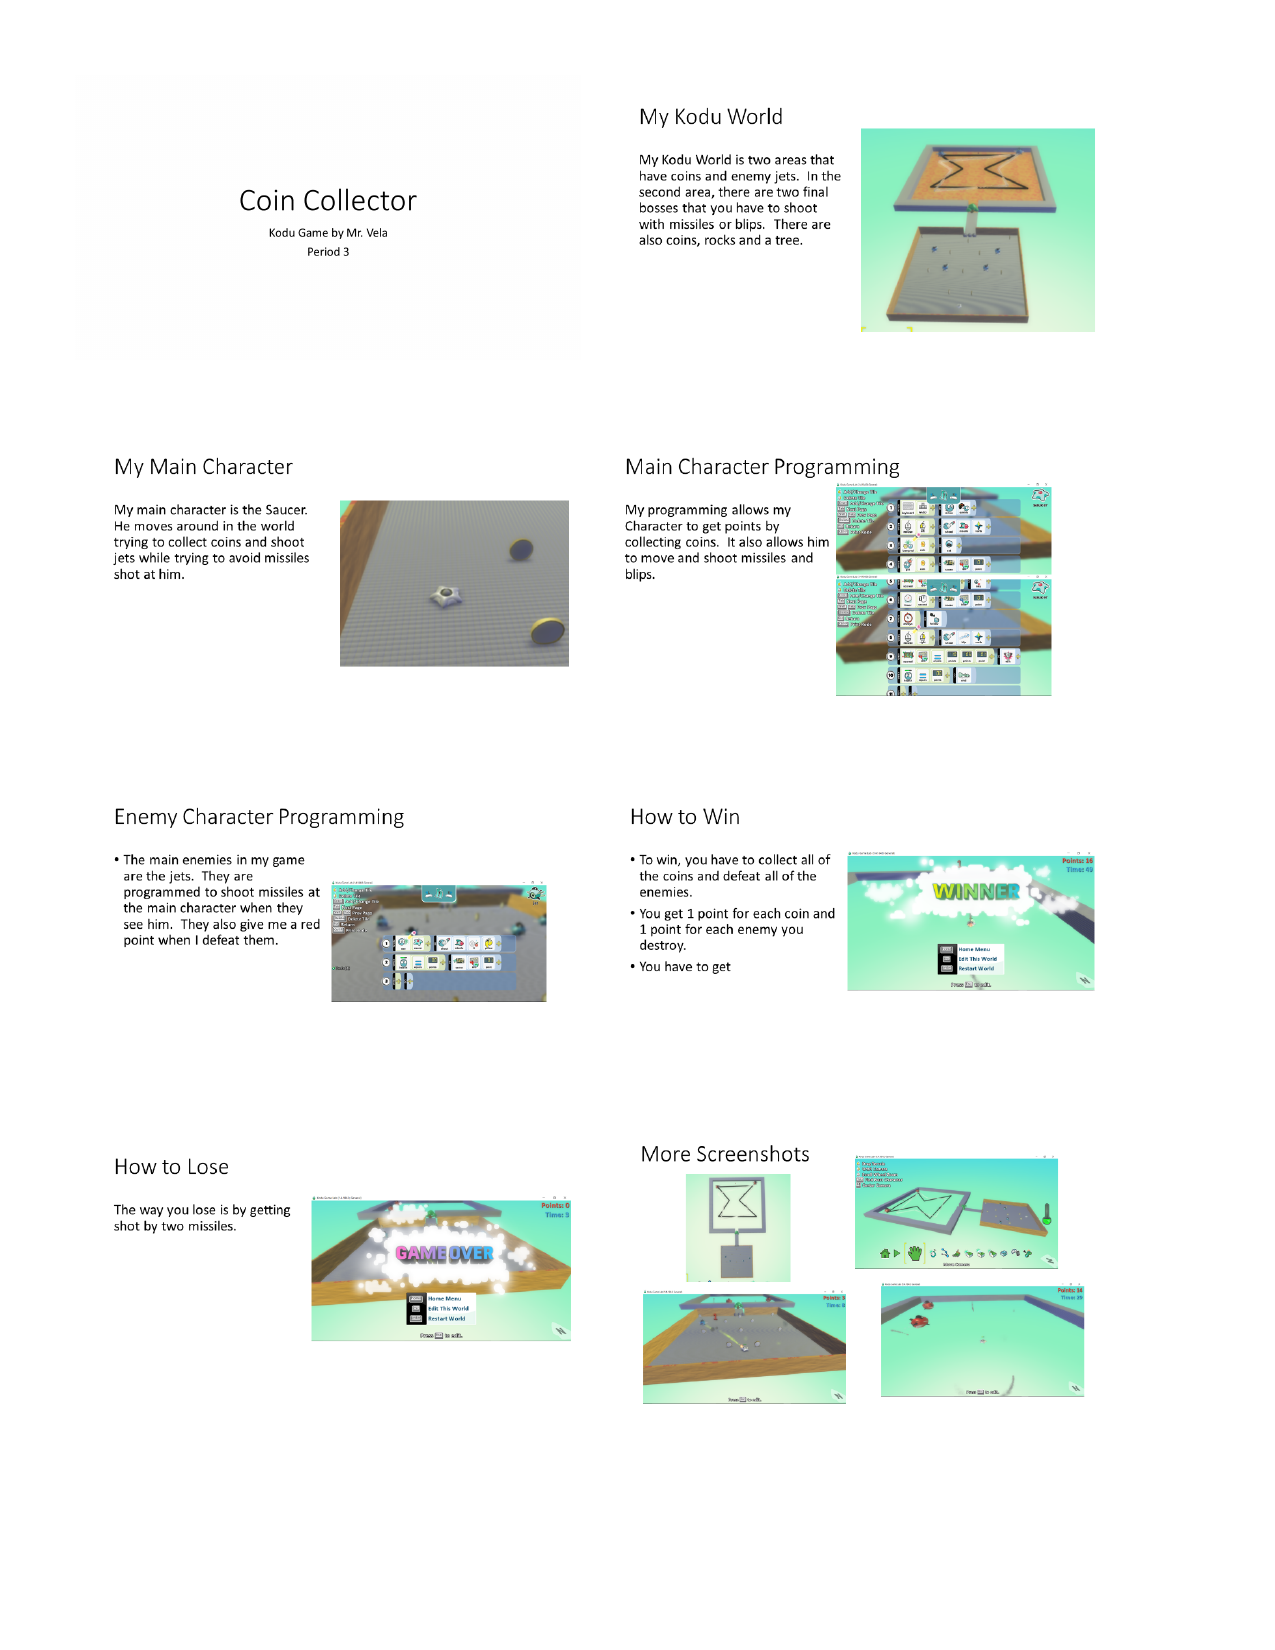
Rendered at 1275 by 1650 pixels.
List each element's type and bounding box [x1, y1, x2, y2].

picture [75, 425, 581, 710]
picture [586, 425, 1092, 710]
picture [75, 775, 581, 1060]
picture [627, 1125, 1134, 1410]
picture [75, 1125, 581, 1410]
picture [600, 75, 1106, 360]
picture [591, 775, 1097, 1060]
picture [75, 75, 581, 360]
